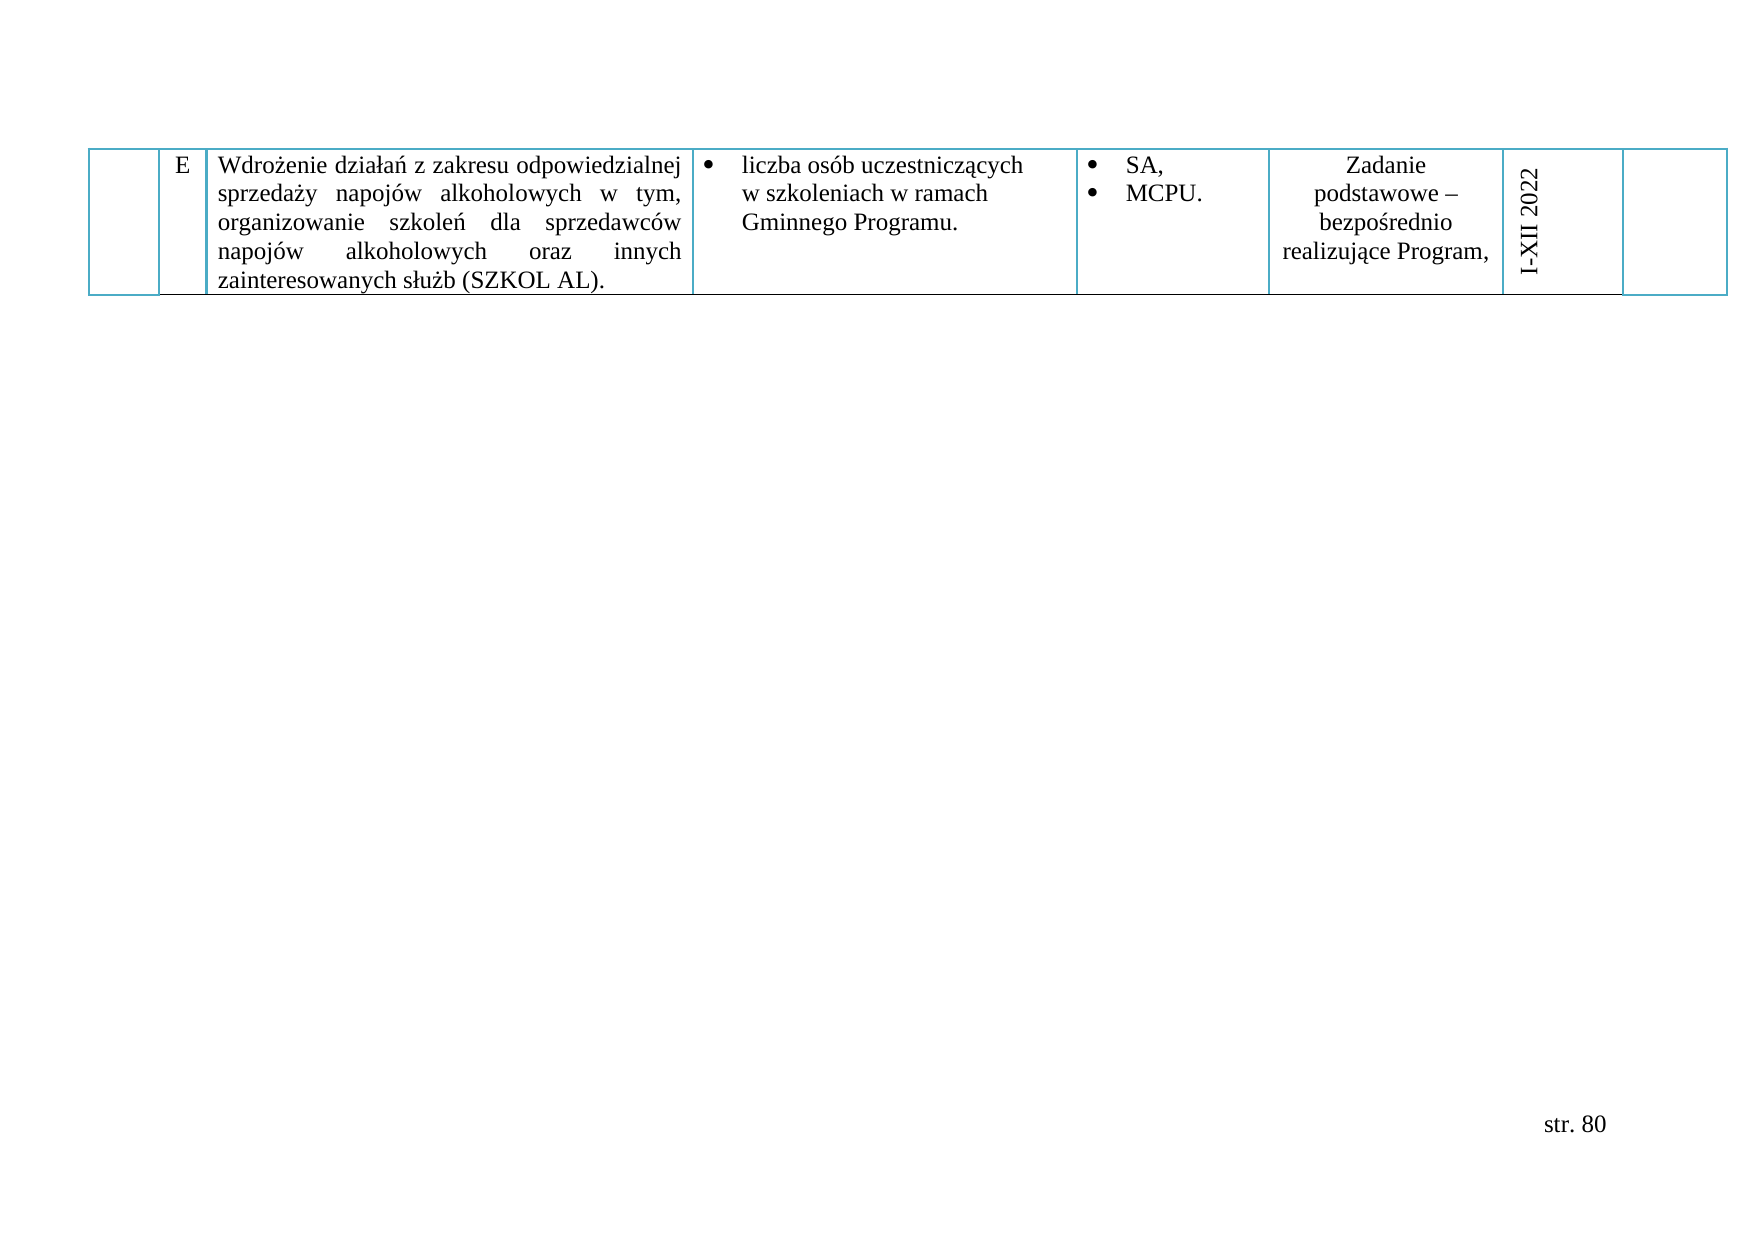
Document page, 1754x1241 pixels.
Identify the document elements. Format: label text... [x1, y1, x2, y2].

table_cell SA, MCPU. [1078, 150, 1268, 293]
table_cell I-XII 2022 [1504, 150, 1622, 293]
table_cell E [160, 150, 205, 293]
table_cell liczba osób uczestniczących w szkoleniach w ramach Gminnego Programu. [694, 150, 1076, 293]
table_cell Wdrożenie działań z zakresu odpowiedzialnej sprzedaży napojów alkoholowych w tym, organizowanie szkoleń dla sprzedawców napojów alkoholowych oraz innych zainteresowanych służb (SZKOL AL). [208, 150, 692, 293]
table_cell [1270, 150, 1502, 293]
